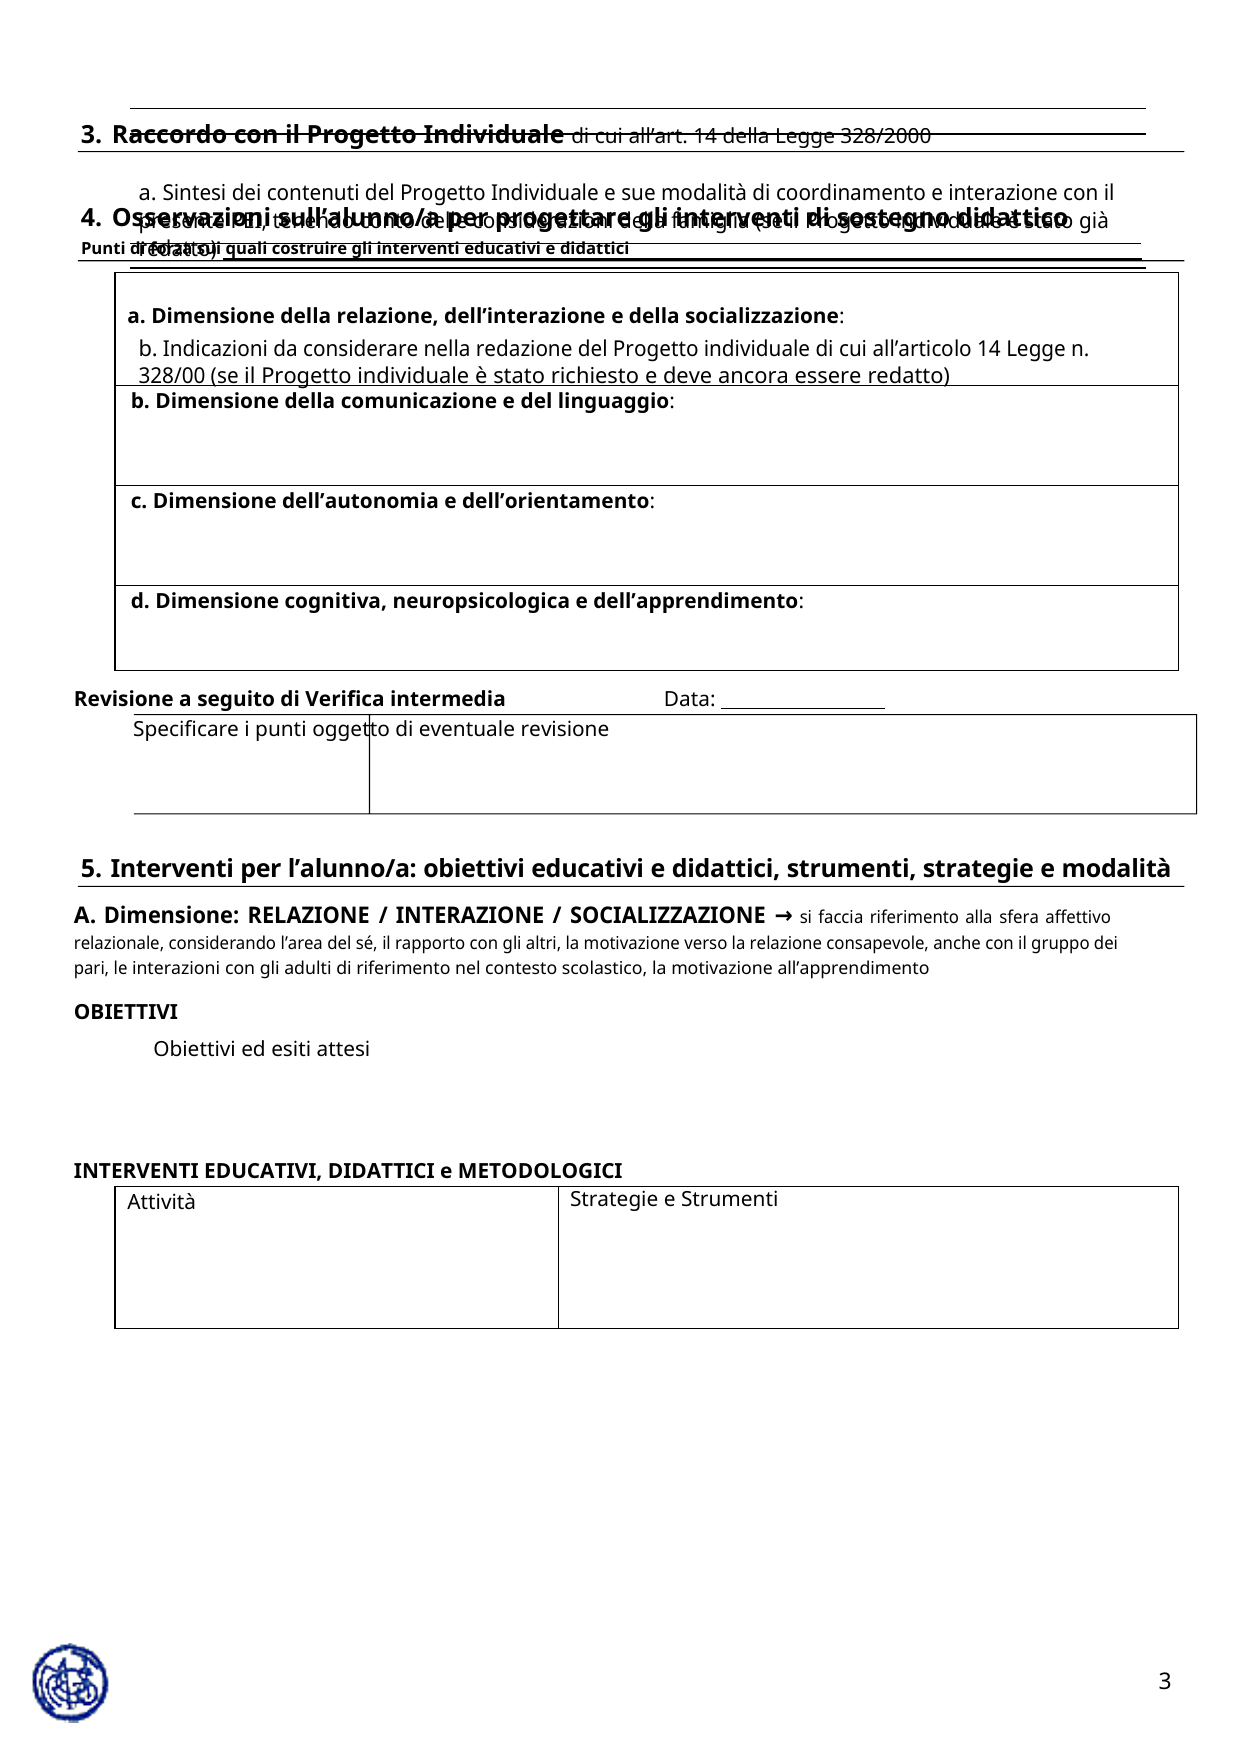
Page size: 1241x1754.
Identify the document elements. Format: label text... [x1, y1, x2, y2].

picture [31, 1643, 111, 1723]
text Revisione a seguito di Verifica intermedia Data: [74, 684, 1217, 712]
table_cell d. Dimensione cognitiva, neuropsicologica e dell’apprendimento: [116, 586, 1178, 670]
table_header Strategie e Strumenti [559, 1187, 1178, 1328]
subtitle Osservazioni sull’alunno/a per progettare gli interventi di sostegno didattico [81, 200, 1217, 234]
list Dimensione: RELAZIONE / INTERAZIONE / SOCIALIZZAZIONE → si faccia riferimento alla sfera affettivo relazionale, considerando l’area del sé, il rapporto con gli altri, la motivazione verso la relazione consapevole, anche con il gruppo dei pari, le interazioni con gli adulti di riferimento nel contesto scolastico, la motivazione all’apprendimento [74, 898, 1139, 979]
table_header a. Dimensione della relazione, dell’interazione e della socializzazione: [116, 273, 1178, 384]
table_cell c. Dimensione dell’autonomia e dell’orientamento: [116, 486, 1178, 584]
text Punti di forza sui quali costruire gli interventi educativi e didattici [81, 237, 1217, 259]
text OBIETTIVI [74, 997, 1217, 1026]
table_header Attività [116, 1187, 558, 1328]
list Raccordo con il Progetto Individuale di cui all’art. 14 della Legge 328/2000 [81, 116, 1217, 150]
subtitle Interventi per l’alunno/a: obiettivi educativi e didattici, strumenti, strategie e modalità [81, 851, 1217, 885]
table_cell b. Dimensione della comunicazione e del linguaggio: [116, 386, 1178, 485]
text INTERVENTI EDUCATIVI, DIDATTICI e METODOLOGICI [74, 1156, 1217, 1184]
